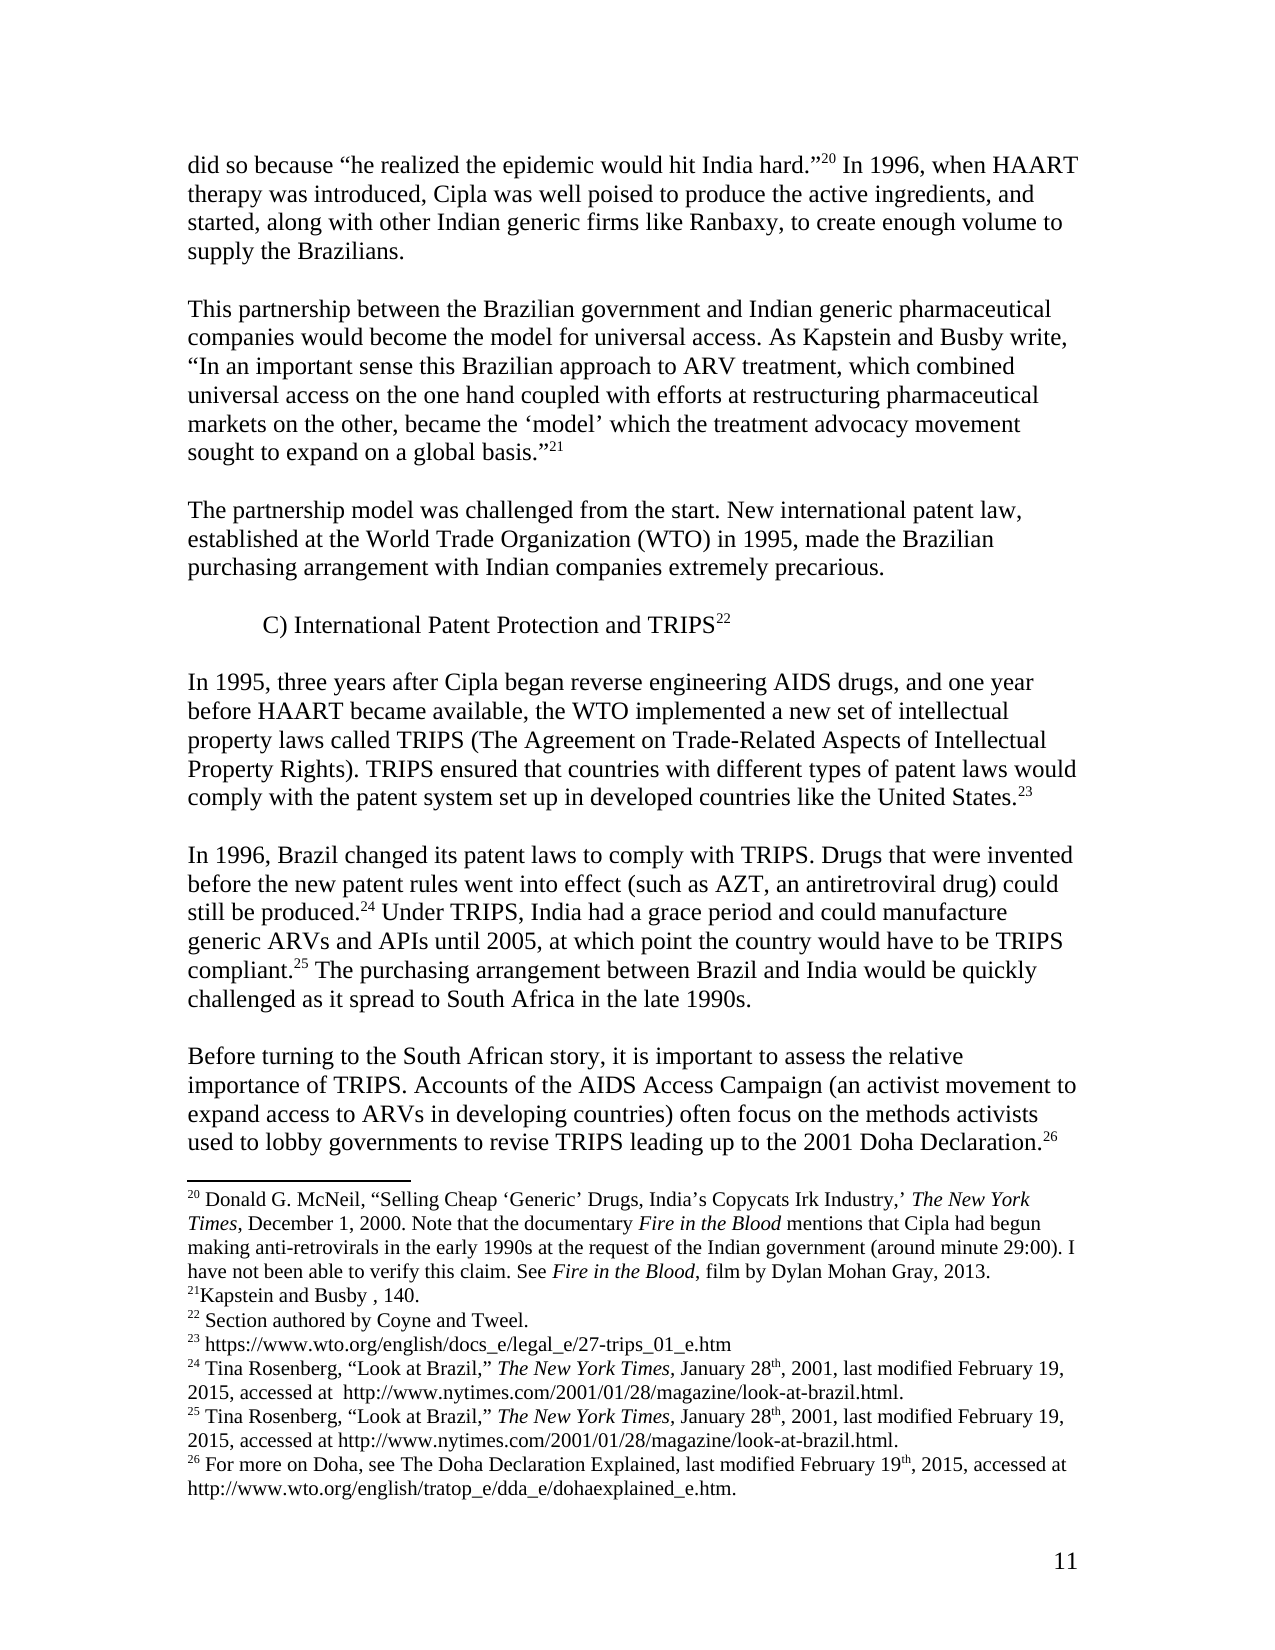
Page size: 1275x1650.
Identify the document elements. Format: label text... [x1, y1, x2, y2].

text The partnership model was challenged from the start. New international patent law, established at the World Trade Organization (WTO) in 1995, made the Brazilian purchasing arrangement with Indian companies extremely precarious. [187, 495, 1078, 581]
text In 1995, three years after Cipla began reverse engineering AIDS drugs, and one year before HAART became available, the WTO implemented a new set of intellectual property laws called TRIPS (The Agreement on Trade-Related Aspects of Intellectual Property Rights). TRIPS ensured that countries with different types of patent laws would comply with the patent system set up in developed countries like the United States. [187, 667, 1078, 811]
text This partnership between the Brazilian government and Indian generic pharmaceutical companies would become the model for universal access. As Kapstein and Busby write, “In an important sense this Brazilian approach to ARV treatment, which combined universal access on the one hand coupled with efforts at restructuring pharmaceutical markets on the other, became the ‘model’ which the treatment advocacy movement sought to expand on a global basis.” [187, 294, 1078, 466]
text In 1996, Brazil changed its patent laws to comply with TRIPS. Drugs that were invented before the new patent rules went into effect (such as AZT, an antiretroviral drug) could still be produced. Under TRIPS, India had a grace period and could manufacture generic ARVs and APIs until 2005, at which point the country would have to be TRIPS compliant. The purchasing arrangement between Brazil and India would be quickly challenged as it spread to South Africa in the late 1990s. [187, 840, 1078, 1012]
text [187, 1041, 1078, 1156]
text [187, 150, 1078, 265]
text C) International Patent Protection and TRIPS [187, 610, 1078, 639]
